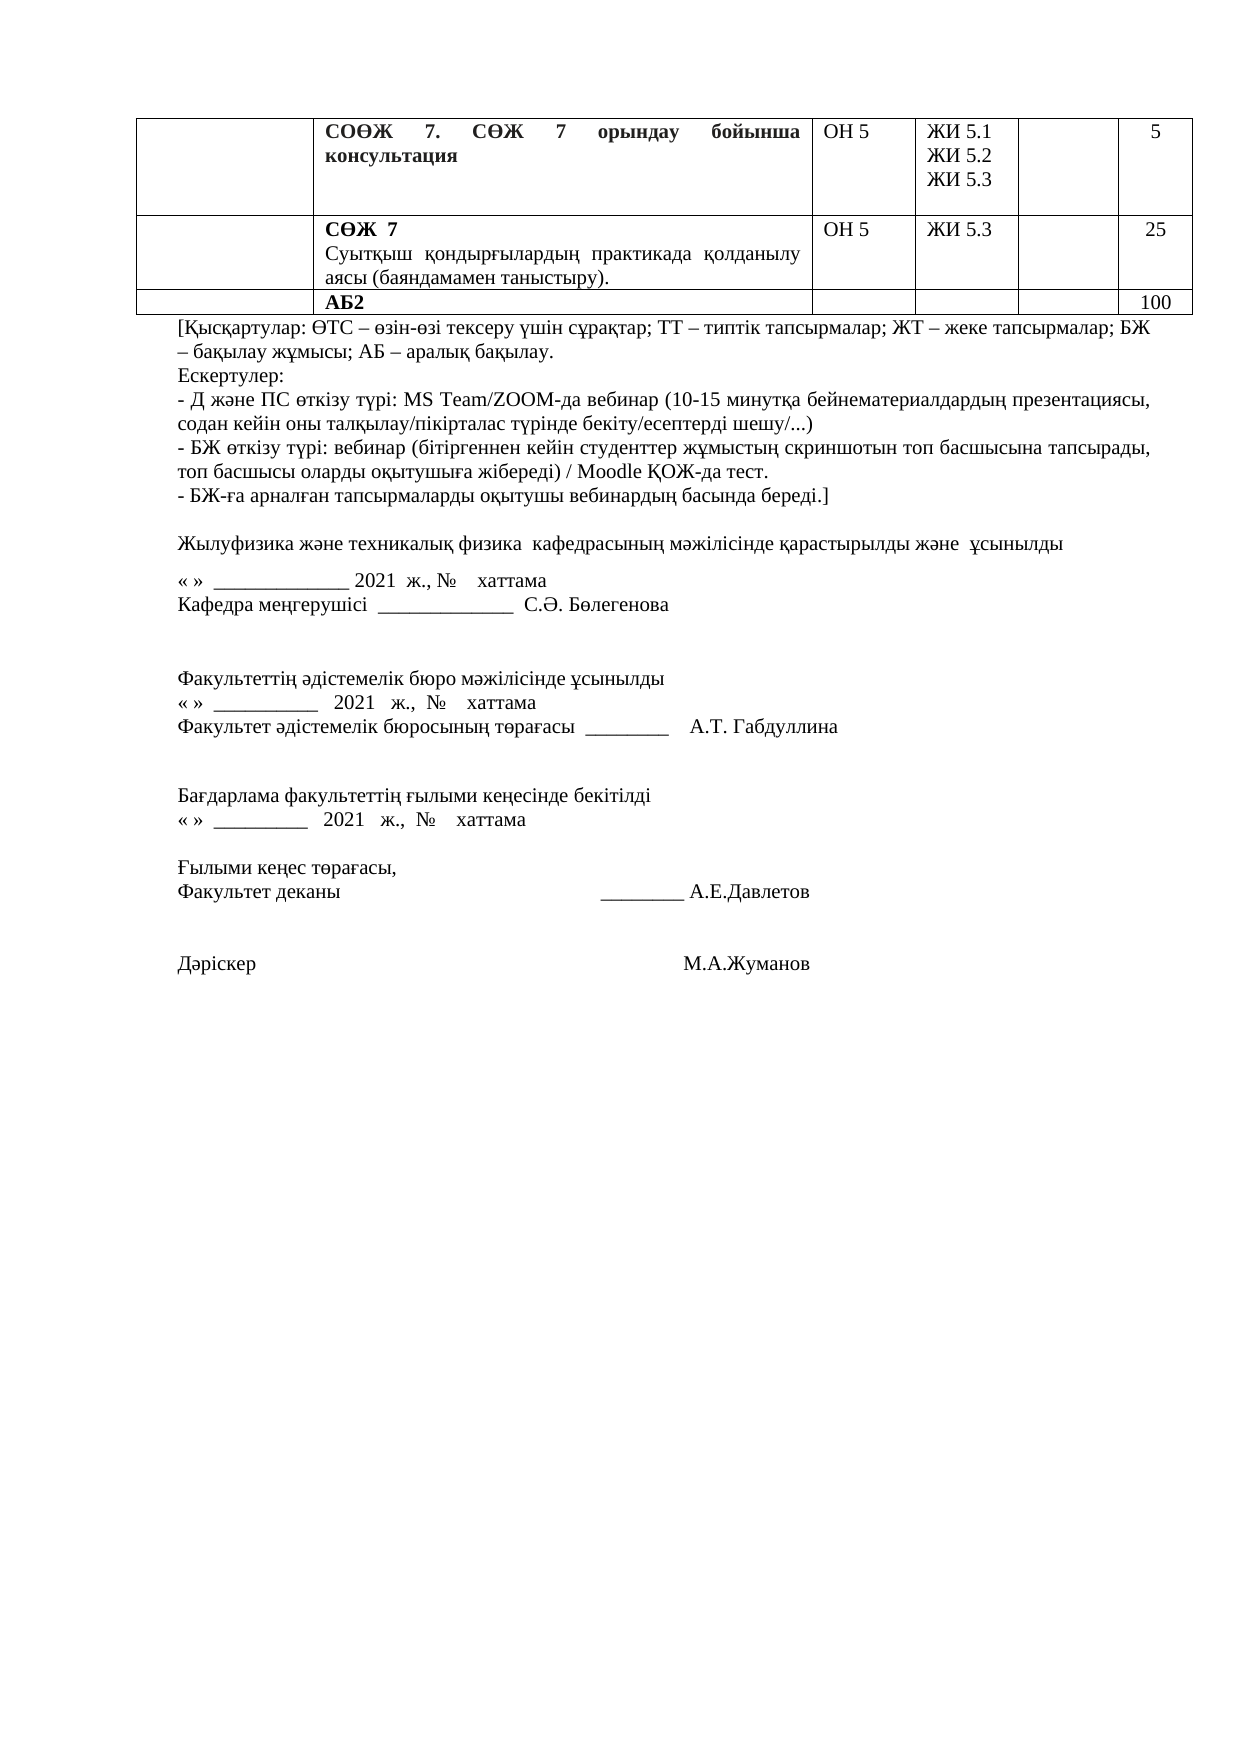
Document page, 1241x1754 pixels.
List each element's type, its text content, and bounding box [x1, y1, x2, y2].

text [Қысқартулар: ӨТС – өзін-өзі тексеру үшін сұрақтар; ТТ – типтік тапсырмалар; ЖТ – жеке тапсырмалар; БЖ – бақылау жұмысы; АБ – аралық бақылау. [177, 315, 1152, 363]
table_cell АБ2 [314, 290, 812, 314]
text Жылуфизика және техникалық физика кафедрасының мәжілісінде қарастырылды және ұсынылды [177, 531, 1152, 555]
text - Д және ПС өткізу түрі: MS Team/ZOOM-да вебинар (10-15 минутқа бейнематериалдардың презентациясы, содан кейін оны талқылау/пікірталас түрінде бекіту/есептерді шешу/...) [177, 387, 1152, 435]
text Факультет деканы ________ А.Е.Давлетов [177, 879, 1152, 903]
text « » _________ 2021 ж., № хаттама [177, 807, 1152, 831]
table_cell ОН 5 [813, 119, 915, 215]
table_cell 5 [1119, 119, 1192, 215]
table_cell ЖИ 5.1 ЖИ 5.2 ЖИ 5.3 [916, 119, 1018, 215]
table_cell 25 [1119, 216, 1192, 289]
table_cell 100 [1119, 290, 1192, 314]
table_cell [916, 290, 1018, 314]
subtitle Бағдарлама факультеттің ғылыми кеңесінде бекітілді [177, 783, 1152, 807]
text Дәріскер М.А.Жуманов [177, 951, 1152, 975]
text « » __________ 2021 ж., № хаттама [177, 690, 1152, 714]
text Ғылыми кеңес төрағасы, [177, 855, 1152, 879]
table_cell [137, 290, 313, 314]
table_cell [137, 119, 313, 215]
table_cell [813, 290, 915, 314]
table_cell ЖИ 5.3 [916, 216, 1018, 289]
text - БЖ өткізу түрі: вебинар (бітіргеннен кейін студенттер жұмыстың скриншотын топ басшысына тапсырады, топ басшысы оларды оқытушыға жібереді) / Moodle ҚОЖ-да тест. [177, 435, 1152, 483]
table_cell СОӨЖ 7. СӨЖ 7 орындау бойынша консультация [314, 119, 812, 215]
text Кафедра меңгерушісі _____________ С.Ә. Бөлегенова [177, 592, 1152, 616]
table_cell [1019, 119, 1118, 215]
table_cell ОН 5 [813, 216, 915, 289]
text « » _____________ 2021 ж., № хаттама [177, 568, 1152, 592]
table_cell [1019, 216, 1118, 289]
table_cell [137, 216, 313, 289]
table_cell [1019, 290, 1118, 314]
text Ескертулер: [177, 363, 1152, 387]
subtitle Факультеттің әдістемелік бюро мәжілісінде ұсынылды [177, 666, 1152, 690]
table_cell СӨЖ 7 Суытқыш қондырғылардың практикада қолданылу аясы (баяндамамен таныстыру). [314, 216, 812, 289]
text Факультет әдістемелік бюросының төрағасы ________ А.Т. Габдуллина [177, 714, 1152, 738]
text - БЖ-ға арналған тапсырмаларды оқытушы вебинардың басында береді.] [177, 483, 1152, 507]
